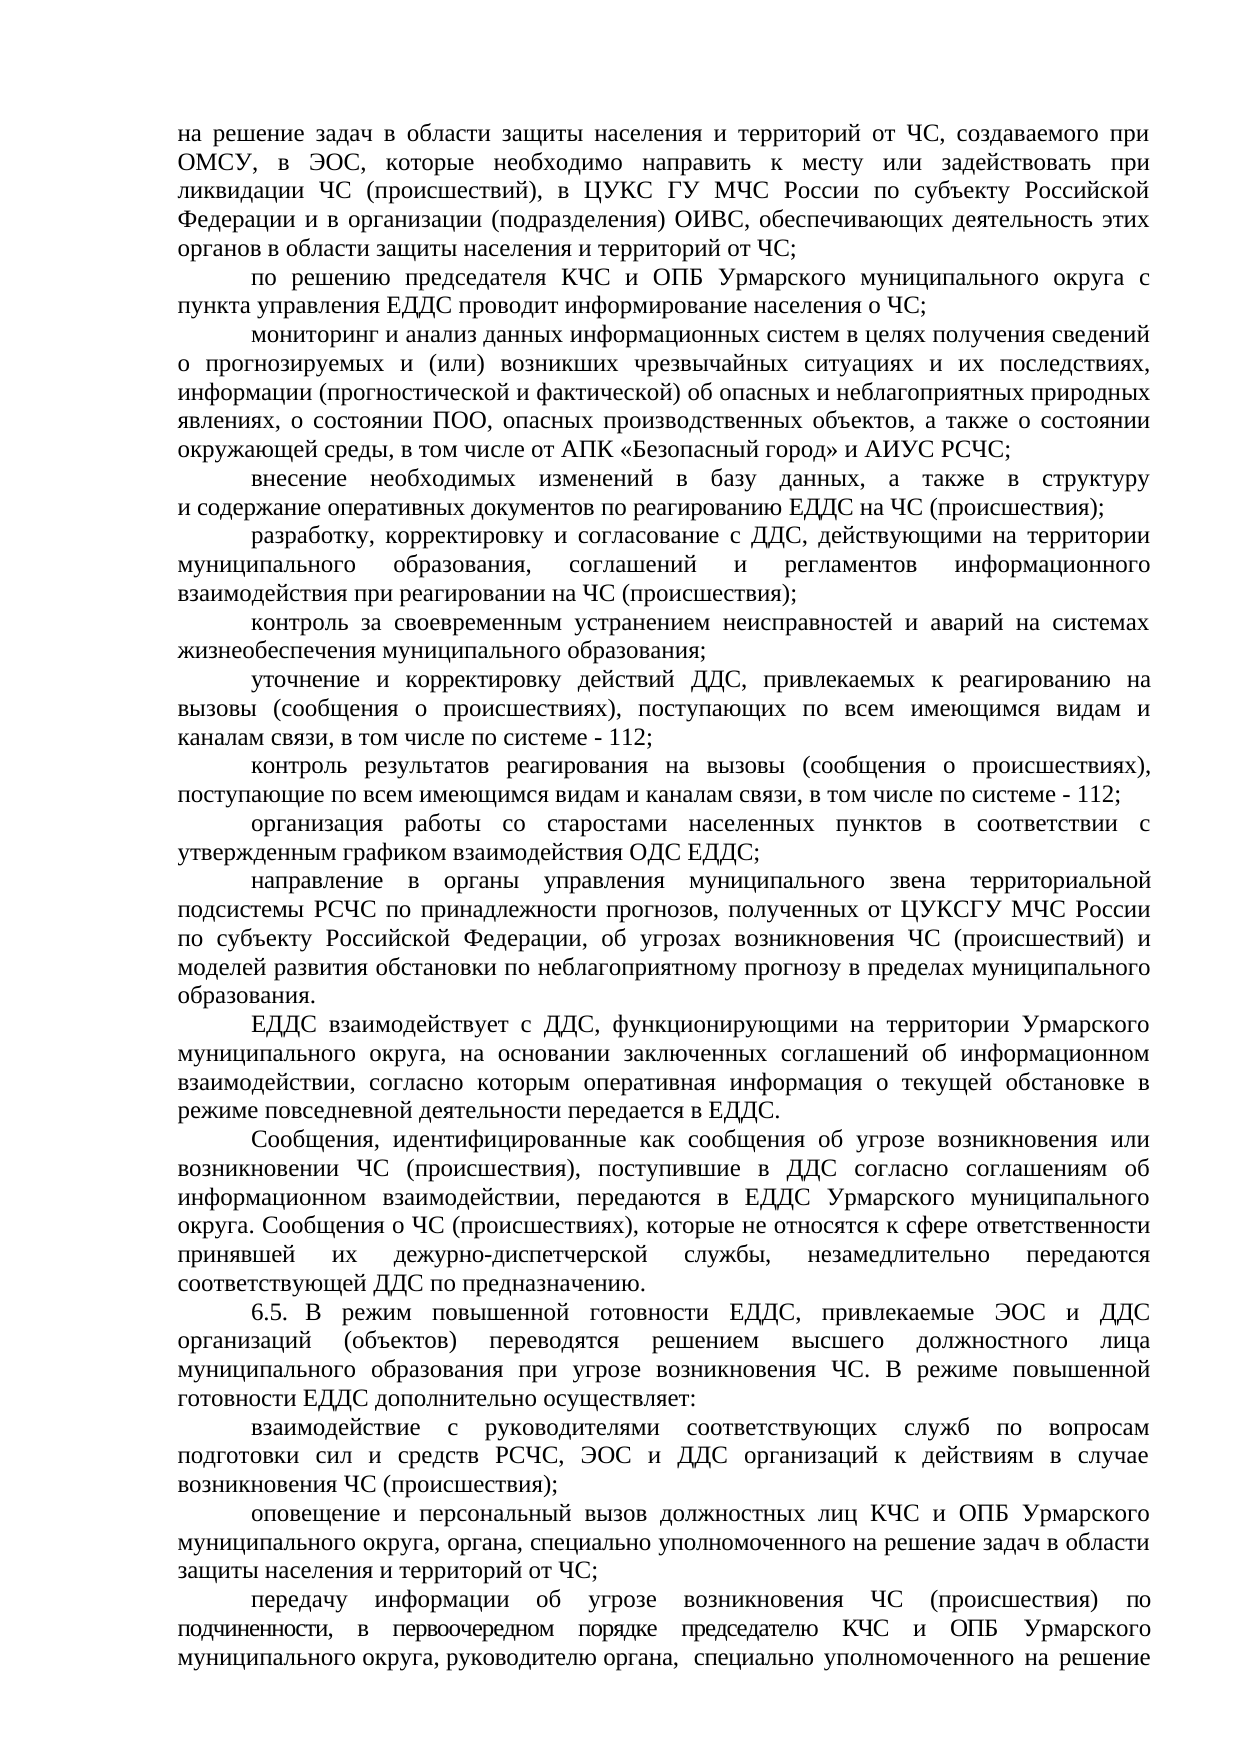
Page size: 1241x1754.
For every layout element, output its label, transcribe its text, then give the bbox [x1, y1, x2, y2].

text взаимодействие с руководителями соответствующих служб по вопросам подготовки сил и средств РСЧС, ЭОС и ДДС организаций к действиям в случае возникновения ЧС (происшествия); [177, 1412, 1150, 1498]
text уточнение и корректировку действий ДДС, привлекаемых к реагированию на вызовы (сообщения о происшествиях), поступающих по всем имеющимся видам и каналам связи, в том числе по системе - 112; [177, 664, 1152, 751]
text мониторинг и анализ данных информационных систем в целях получения сведений о прогнозируемых и (или) возникших чрезвычайных ситуациях и их последствиях, информации (прогностической и фактической) об опасных и неблагоприятных природных явлениях, о состоянии ПОО, опасных производственных объектов, а также о состоянии окружающей среды, в том числе от АПК «Безопасный город» и АИУС РСЧС; [177, 319, 1151, 463]
text по решению председателя КЧС и ОПБ Урмарского муниципального округа с пункта управления ЕДДС проводит информирование населения о ЧС; [177, 262, 1151, 319]
text 6.5. В режим повышенной готовности ЕДДС, привлекаемые ЭОС и ДДС организаций (объектов) переводятся решением высшего должностного лица муниципального образования при угрозе возникновения ЧС. В режиме повышенной готовности ЕДДС дополнительно осуществляет: [177, 1297, 1151, 1412]
text организация работы со старостами населенных пунктов в соответствии с утвержденным графиком взаимодействия ОДС ЕДДС; [177, 808, 1151, 866]
text внесение необходимых изменений в базу данных, а также в структуру и содержание оперативных документов по реагированию ЕДДС на ЧС (происшествия); [177, 463, 1151, 521]
text разработку, корректировку и согласование с ДДС, действующими на территории муниципального образования, соглашений и регламентов информационного взаимодействия при реагировании на ЧС (происшествия); [177, 521, 1151, 607]
text оповещение и персональный вызов должностных лиц КЧС и ОПБ Урмарского муниципального округа, органа, специально уполномоченного на решение задач в области защиты населения и территорий от ЧС; [177, 1498, 1151, 1584]
text контроль за своевременным устранением неисправностей и аварий на системах жизнеобеспечения муниципального образования; [177, 607, 1150, 664]
text направление в органы управления муниципального звена территориальной подсистемы РСЧС по принадлежности прогнозов, полученных от ЦУКСГУ МЧС России по субъекту Российской Федерации, об угрозах возникновения ЧС (происшествий) и моделей развития обстановки по неблагоприятному прогнозу в пределах муниципального образования. [177, 866, 1152, 1009]
text ЕДДС взаимодействует с ДДС, функционирующими на территории Урмарского муниципального округа, на основании заключенных соглашений об информационном взаимодействии, согласно которым оперативная информация о текущей обстановке в режиме повседневной деятельности передается в ЕДДС. [177, 1009, 1151, 1124]
text Сообщения, идентифицированные как сообщения об угрозе возникновения или возникновении ЧС (происшествия), поступившие в ДДС согласно соглашениям об информационном взаимодействии, передаются в ЕДДС Урмарского муниципального округа. Сообщения о ЧС (происшествиях), которые не относятся к сфере ответственности принявшей их дежурно-диспетчерской службы, незамедлительно передаются соответствующей ДДС по предназначению. [177, 1124, 1151, 1297]
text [177, 1584, 1151, 1671]
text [177, 118, 1151, 262]
text контроль результатов реагирования на вызовы (сообщения о происшествиях), поступающие по всем имеющимся видам и каналам связи, в том числе по системе - 112; [177, 751, 1152, 808]
